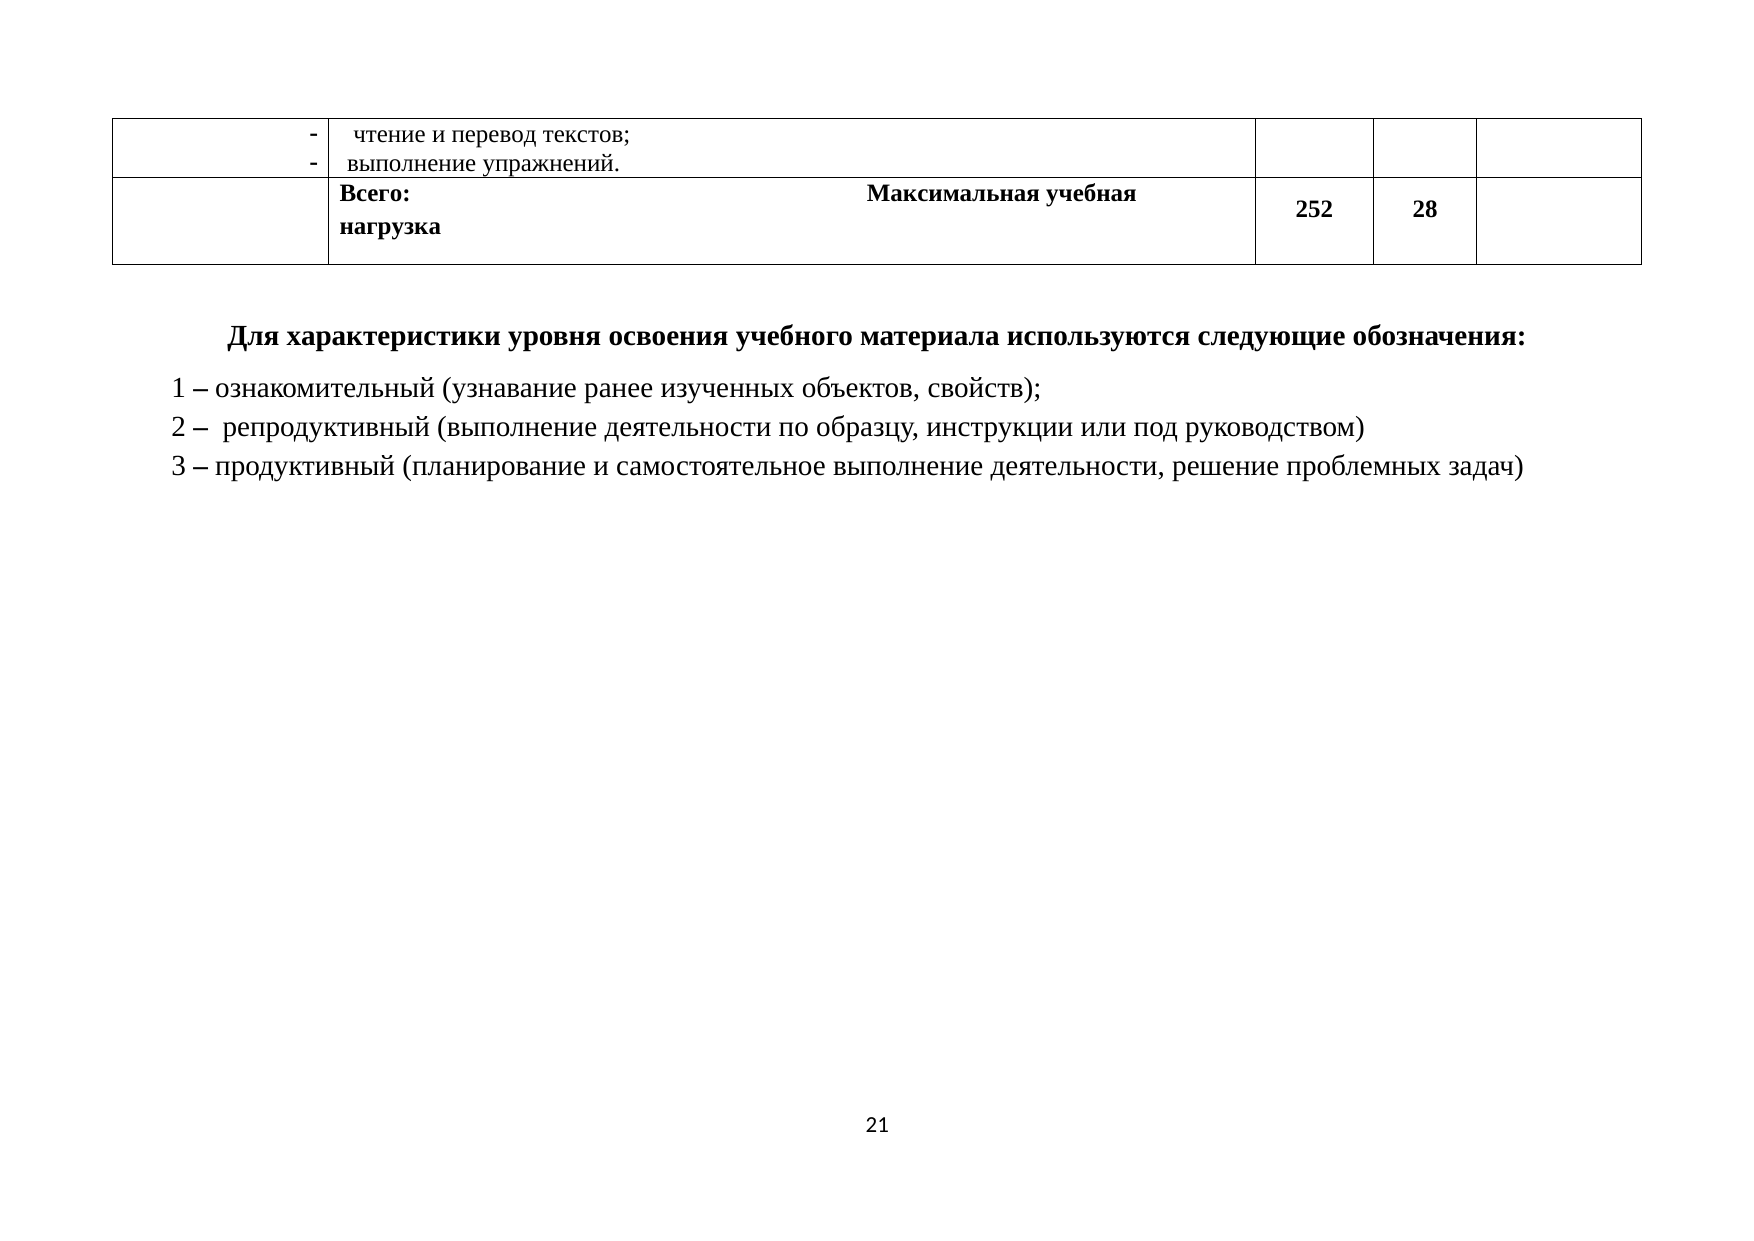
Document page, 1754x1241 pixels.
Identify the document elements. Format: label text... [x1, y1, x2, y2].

table_cell [1477, 178, 1641, 264]
table_cell Всего: Максимальная учебная нагрузка [329, 178, 1255, 264]
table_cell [329, 119, 1255, 177]
table_cell 252 [1256, 178, 1373, 264]
text 3 – продуктивный (планирование и самостоятельное выполнение деятельности, решение проблемных задач) [118, 448, 1636, 481]
text Для характеристики уровня освоения учебного материала используются следующие обозначения: [118, 318, 1636, 352]
table_cell [1374, 119, 1476, 177]
text 1 – ознакомительный (узнавание ранее изученных объектов, свойств); [118, 371, 1636, 404]
text 2 – репродуктивный (выполнение деятельности по образцу, инструкции или под руководством) [118, 409, 1636, 443]
table_cell 16 [1256, 119, 1373, 177]
table_cell 28 [1374, 178, 1476, 264]
table_cell [113, 178, 328, 264]
